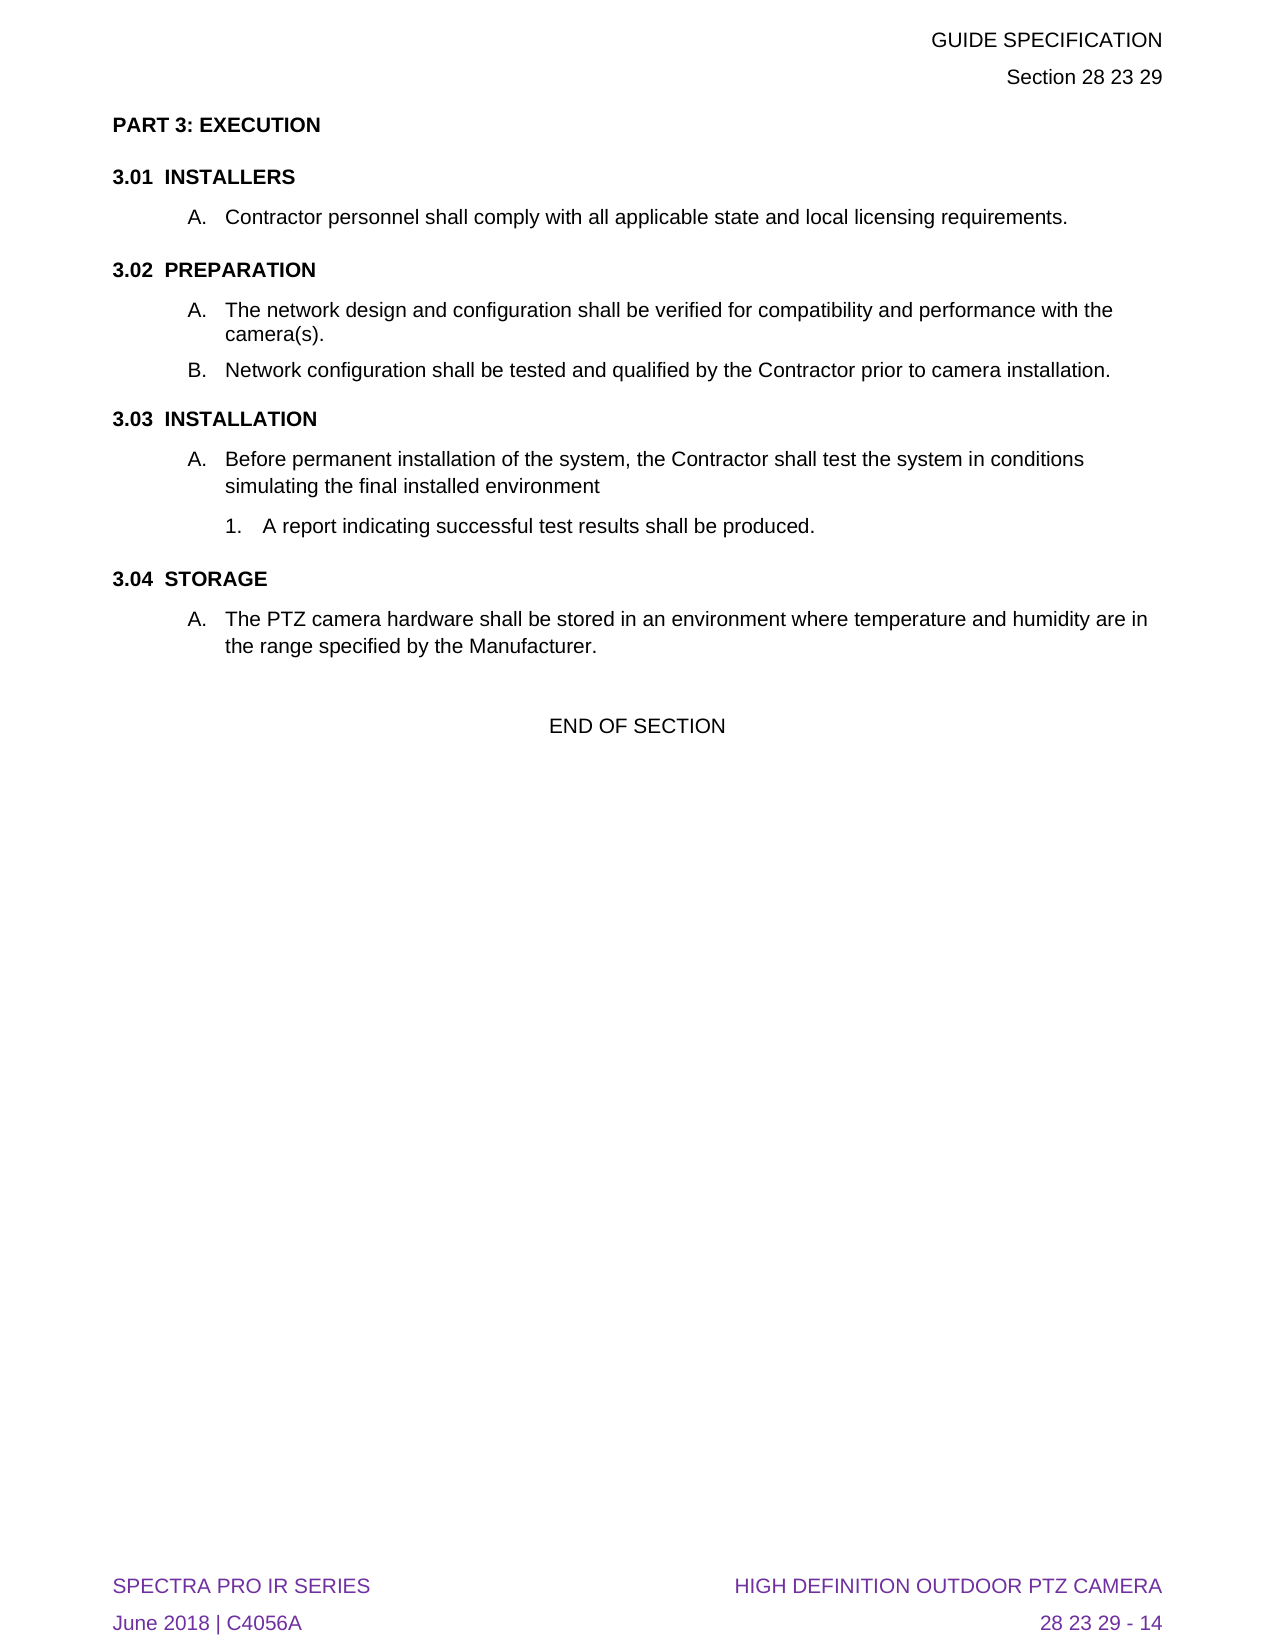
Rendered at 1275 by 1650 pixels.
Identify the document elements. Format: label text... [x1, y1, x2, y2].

subtitle 3.01 INSTALLERS [112, 165, 1162, 189]
list Network configuration shall be tested and qualified by the Contractor prior to camera installation. [187, 358, 1162, 382]
list The PTZ camera hardware shall be stored in an environment where temperature and humidity are in the range specified by the Manufacturer. [187, 607, 1162, 658]
list Contractor personnel shall comply with all applicable state and local licensing requirements. [187, 205, 1162, 229]
list A report indicating successful test results shall be produced. [225, 514, 1162, 538]
list The network design and configuration shall be verified for compatibility and performance with the camera(s). [187, 297, 1162, 345]
subtitle 3.04 STORAGE [112, 567, 1162, 591]
subtitle PART 3: EXECUTION [112, 112, 1162, 136]
list Before permanent installation of the system, the Contractor shall test the system in conditions simulating the final installed environment [187, 447, 1162, 498]
subtitle 3.03 INSTALLATION [112, 407, 1162, 431]
subtitle 3.02 PREPARATION [112, 257, 1162, 281]
text END OF SECTION [112, 714, 1162, 738]
